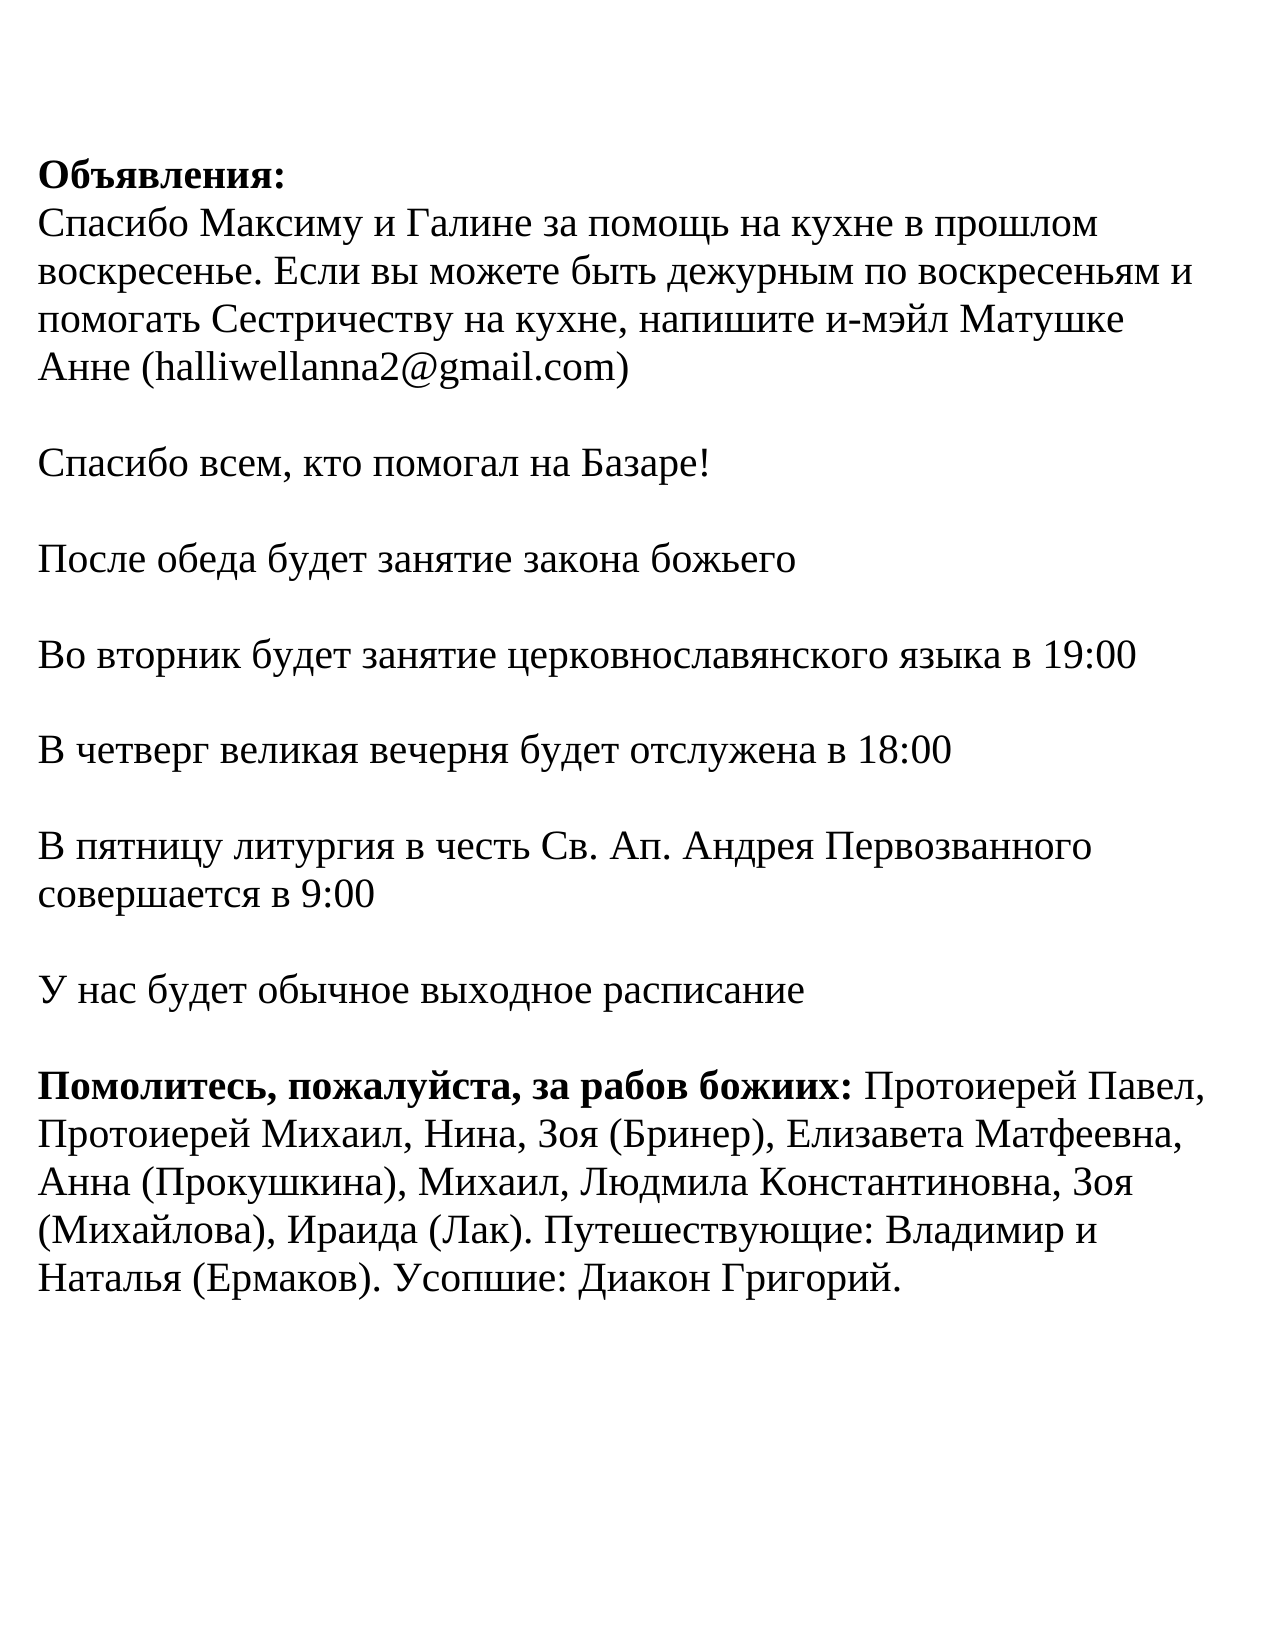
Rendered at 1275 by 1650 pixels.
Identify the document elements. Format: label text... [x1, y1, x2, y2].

text Помолитесь, пожалуйста, за рабов божиих: Протоиерей Павел, Протоиерей Михаил, Нина, Зоя (Бринер), Елизавета Матфеевна, Анна (Прокушкина), Михаил, Людмила Константиновна, Зоя (Михайлова), Ираида (Лак). Путешествующие: Владимир и Наталья (Ермаков). Усопшие: Диакон Григорий. [37, 1060, 1228, 1300]
text Спасибо всем, кто помогал на Базаре! [37, 437, 1228, 485]
text В пятницу литургия в честь Св. Ап. Андрея Первозванного совершается в 9:00 [37, 821, 1228, 917]
text После обеда будет занятие закона божьего [37, 533, 1228, 581]
text Во вторник будет занятие церковнославянского языка в 19:00 [37, 629, 1228, 677]
text Объявления: [37, 150, 1228, 198]
text У нас будет обычное выходное расписание [37, 964, 1228, 1012]
text В четверг великая вечерня будет отслужена в 18:00 [37, 725, 1228, 773]
text Спасибо Максиму и Галине за помощь на кухне в прошлом воскресенье. Если вы можете быть дежурным по воскресеньям и помогать Сестричеству на кухне, напишите и-мэйл Матушке Анне (halliwellanna2@gmail.com) [37, 198, 1228, 389]
